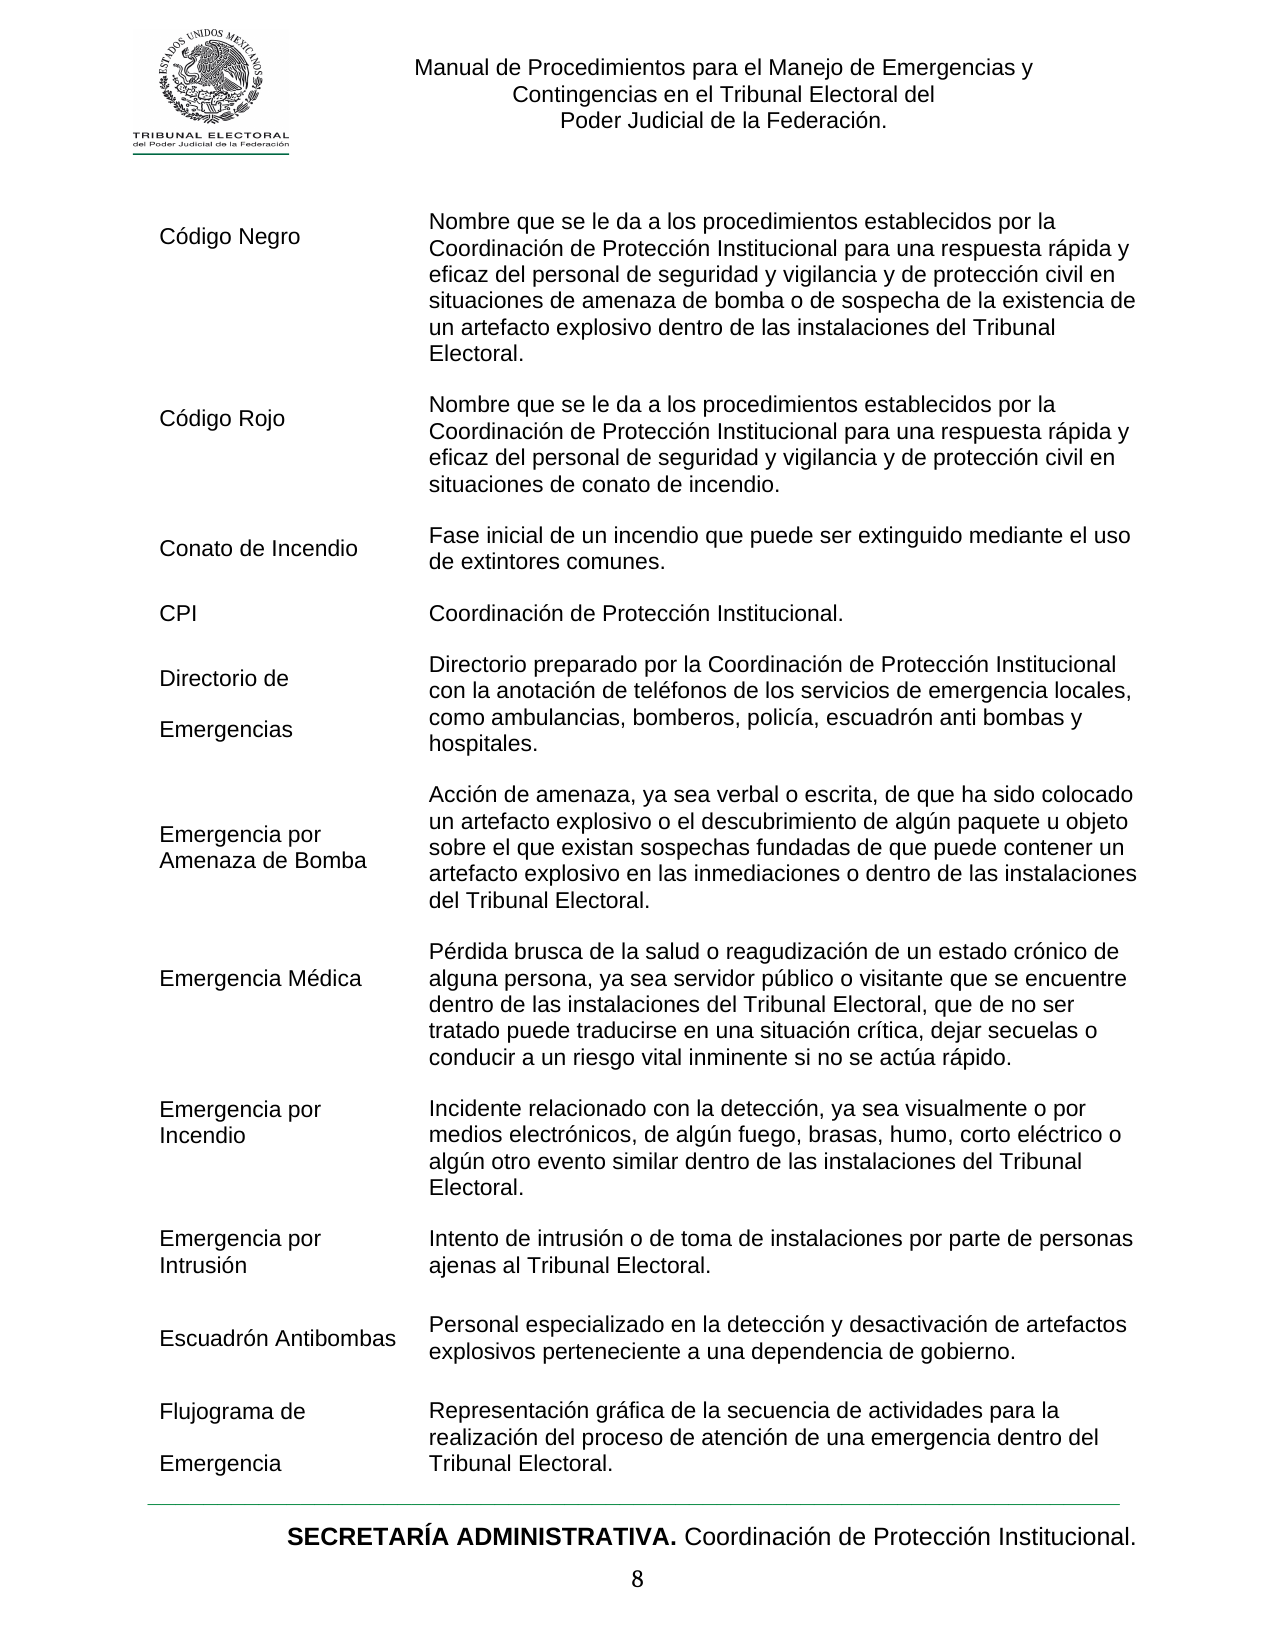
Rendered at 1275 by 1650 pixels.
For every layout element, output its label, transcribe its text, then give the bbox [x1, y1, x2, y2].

table_cell Emergencia por Amenaza de Bomba [148, 756, 417, 913]
table_cell Escuadrón Antibombas [148, 1278, 417, 1372]
table_cell Emergencia por Incendio [148, 1070, 417, 1200]
table_cell CPI [148, 575, 417, 626]
table_cell Directorio de Emergencias [148, 626, 417, 756]
table_cell Flujograma de Emergencia [148, 1373, 417, 1477]
table_cell Incidente relacionado con la detección, ya sea visualmente o por medios electrónicos, de algún fuego, brasas, humo, corto eléctrico o algún otro evento similar dentro de las instalaciones del Tribunal Electoral. [418, 1070, 1161, 1200]
table_cell Emergencia Médica [148, 913, 417, 1070]
table_cell Conato de Incendio [148, 497, 417, 574]
table_cell Personal especializado en la detección y desactivación de artefactos explosivos perteneciente a una dependencia de gobierno. [418, 1278, 1161, 1372]
table_cell Código Rojo [148, 366, 417, 497]
picture [132, 29, 290, 155]
table_cell Intento de intrusión o de toma de instalaciones por parte de personas ajenas al Tribunal Electoral. [418, 1200, 1161, 1278]
table_cell Código Negro [148, 183, 417, 366]
table_cell Coordinación de Protección Institucional. [418, 575, 1161, 626]
table_cell Nombre que se le da a los procedimientos establecidos por la Coordinación de Protección Institucional para una respuesta rápida y eficaz del personal de seguridad y vigilancia y de protección civil en situaciones de conato de incendio. [418, 366, 1161, 497]
table_cell Emergencia por Intrusión [148, 1200, 417, 1278]
table_cell Acción de amenaza, ya sea verbal o escrita, de que ha sido colocado un artefacto explosivo o el descubrimiento de algún paquete u objeto sobre el que existan sospechas fundadas de que puede contener un artefacto explosivo en las inmediaciones o dentro de las instalaciones del Tribunal Electoral. [418, 756, 1161, 913]
table_cell Nombre que se le da a los procedimientos establecidos por la Coordinación de Protección Institucional para una respuesta rápida y eficaz del personal de seguridad y vigilancia y de protección civil en situaciones de amenaza de bomba o de sospecha de la existencia de un artefacto explosivo dentro de las instalaciones del Tribunal Electoral. [418, 183, 1161, 366]
table_cell Fase inicial de un incendio que puede ser extinguido mediante el uso de extintores comunes. [418, 497, 1161, 574]
table_cell Representación gráfica de la secuencia de actividades para la realización del proceso de atención de una emergencia dentro del Tribunal Electoral. [418, 1373, 1161, 1477]
table_cell Directorio preparado por la Coordinación de Protección Institucional con la anotación de teléfonos de los servicios de emergencia locales, como ambulancias, bomberos, policía, escuadrón anti bombas y hospitales. [418, 626, 1161, 756]
table_cell Pérdida brusca de la salud o reagudización de un estado crónico de alguna persona, ya sea servidor público o visitante que se encuentre dentro de las instalaciones del Tribunal Electoral, que de no ser tratado puede traducirse en una situación crítica, dejar secuelas o conducir a un riesgo vital inminente si no se actúa rápido. [418, 913, 1161, 1070]
